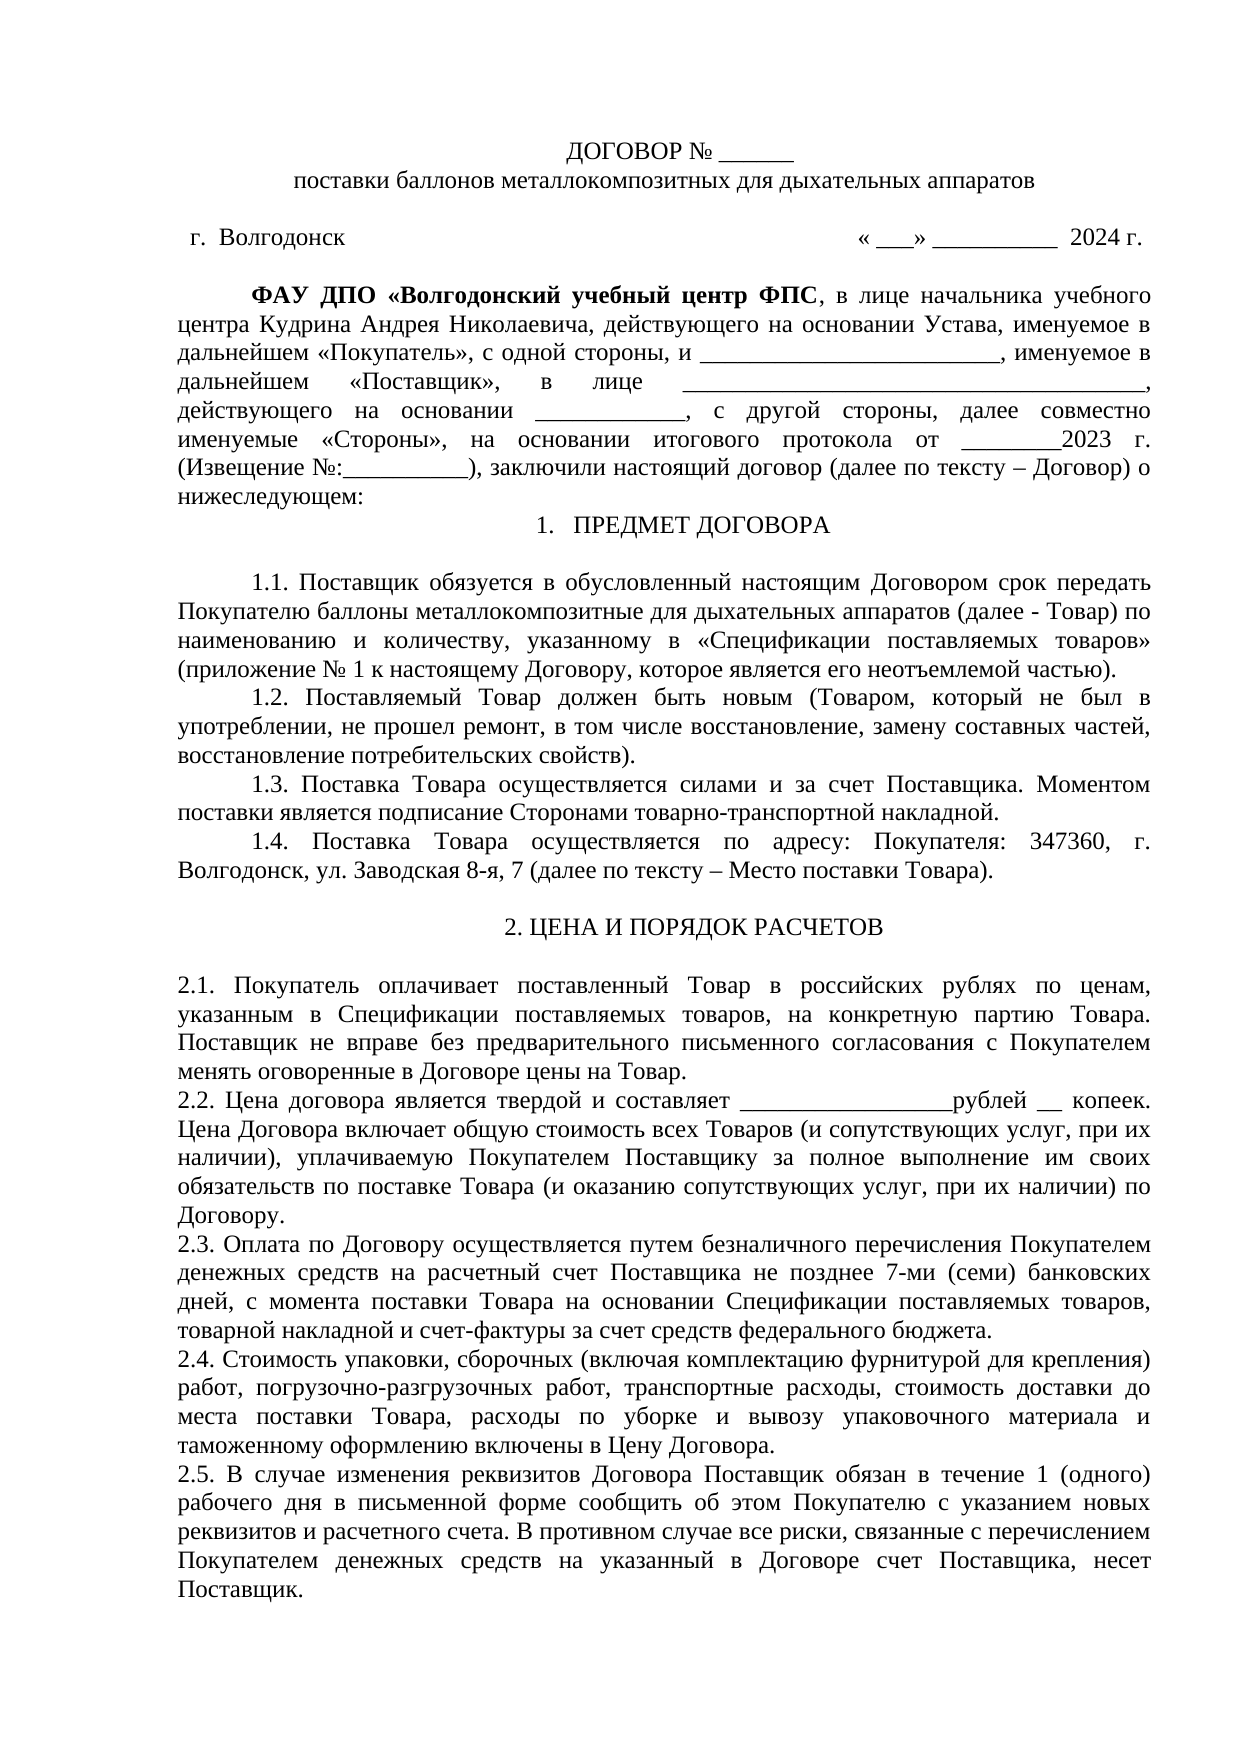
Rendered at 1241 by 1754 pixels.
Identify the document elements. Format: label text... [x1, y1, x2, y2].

text поставки баллонов металлокомпозитных для дыхательных аппаратов [177, 165, 1152, 194]
text ДОГОВОР № ______ [177, 136, 1152, 165]
text 2.1. Покупатель оплачивает поставленный Товар в российских рублях по ценам, указанным в Спецификации поставляемых товаров, на конкретную партию Товара. Поставщик не вправе без предварительного письменного согласования с Покупателем менять оговоренные в Договоре цены на Товар. [177, 970, 1152, 1085]
text 1.4. Поставка Товара осуществляется по адресу: Покупателя: 347360, г. Волгодонск, ул. Заводская 8-я, 7 (далее по тексту – Место поставки Товара). [177, 826, 1152, 884]
text 2.3. Оплата по Договору осуществляется путем безналичного перечисления Покупателем денежных средств на расчетный счет Поставщика не позднее 7-ми (семи) банковских дней, с момента поставки Товара на основании Спецификации поставляемых товаров, товарной накладной и счет-фактуры за счет средств федерального бюджета. [177, 1229, 1152, 1344]
text 2.5. В случае изменения реквизитов Договора Поставщик обязан в течение 1 (одного) рабочего дня в письменной форме сообщить об этом Покупателю с указанием новых реквизитов и расчетного счета. В противном случае все риски, связанные с перечислением Покупателем денежных средств на указанный в Договоре счет Поставщика, несет Поставщик. [177, 1459, 1152, 1602]
list ПРЕДМЕТ ДОГОВОРА [215, 510, 1152, 539]
text 2.4. Стоимость упаковки, сборочных (включая комплектацию фурнитурой для крепления) работ, погрузочно-разгрузочных работ, транспортные расходы, стоимость доставки до места поставки Товара, расходы по уборке и вывозу упаковочного материала и таможенному оформлению включены в Цену Договора. [177, 1344, 1152, 1459]
text 1.2. Поставляемый Товар должен быть новым (Товаром, который не был в употреблении, не прошел ремонт, в том числе восстановление, замену составных частей, восстановление потребительских свойств). [177, 682, 1152, 769]
text 2. ЦЕНА И ПОРЯДОК РАСЧЕТОВ [236, 912, 1152, 941]
text 1.1. Поставщик обязуется в обусловленный настоящим Договором срок передать Покупателю баллоны металлокомпозитные для дыхательных аппаратов (далее - Товар) по наименованию и количеству, указанному в «Спецификации поставляемых товаров» (приложение № 1 к настоящему Договору, которое является его неотъемлемой частью). [177, 567, 1152, 682]
text г. Волгодонск « ___» __________ 2024 г. [177, 222, 1152, 251]
text 1.3. Поставка Товара осуществляется силами и за счет Поставщика. Моментом поставки является подписание Сторонами товарно-транспортной накладной. [177, 769, 1152, 826]
text 2.2. Цена договора является твердой и составляет _________________рублей __ копеек. Цена Договора включает общую стоимость всех Товаров (и сопутствующих услуг, при их наличии), уплачиваемую Покупателем Поставщику за полное выполнение им своих обязательств по поставке Товара (и оказанию сопутствующих услуг, при их наличии) по Договору. [177, 1085, 1152, 1229]
text ФАУ ДПО «Волгодонский учебный центр ФПС, в лице начальника учебного центра Кудрина Андрея Николаевича, действующего на основании Устава, именуемое в дальнейшем «Покупатель», с одной стороны, и ________________________, именуемое в дальнейшем «Поставщик», в лице _____________________________________, действующего на основании ____________, с другой стороны, далее совместно именуемые «Стороны», на основании итогового протокола от ________2023 г. (Извещение №:__________), заключили настоящий договор (далее по тексту – Договор) о нижеследующем: [177, 280, 1152, 510]
